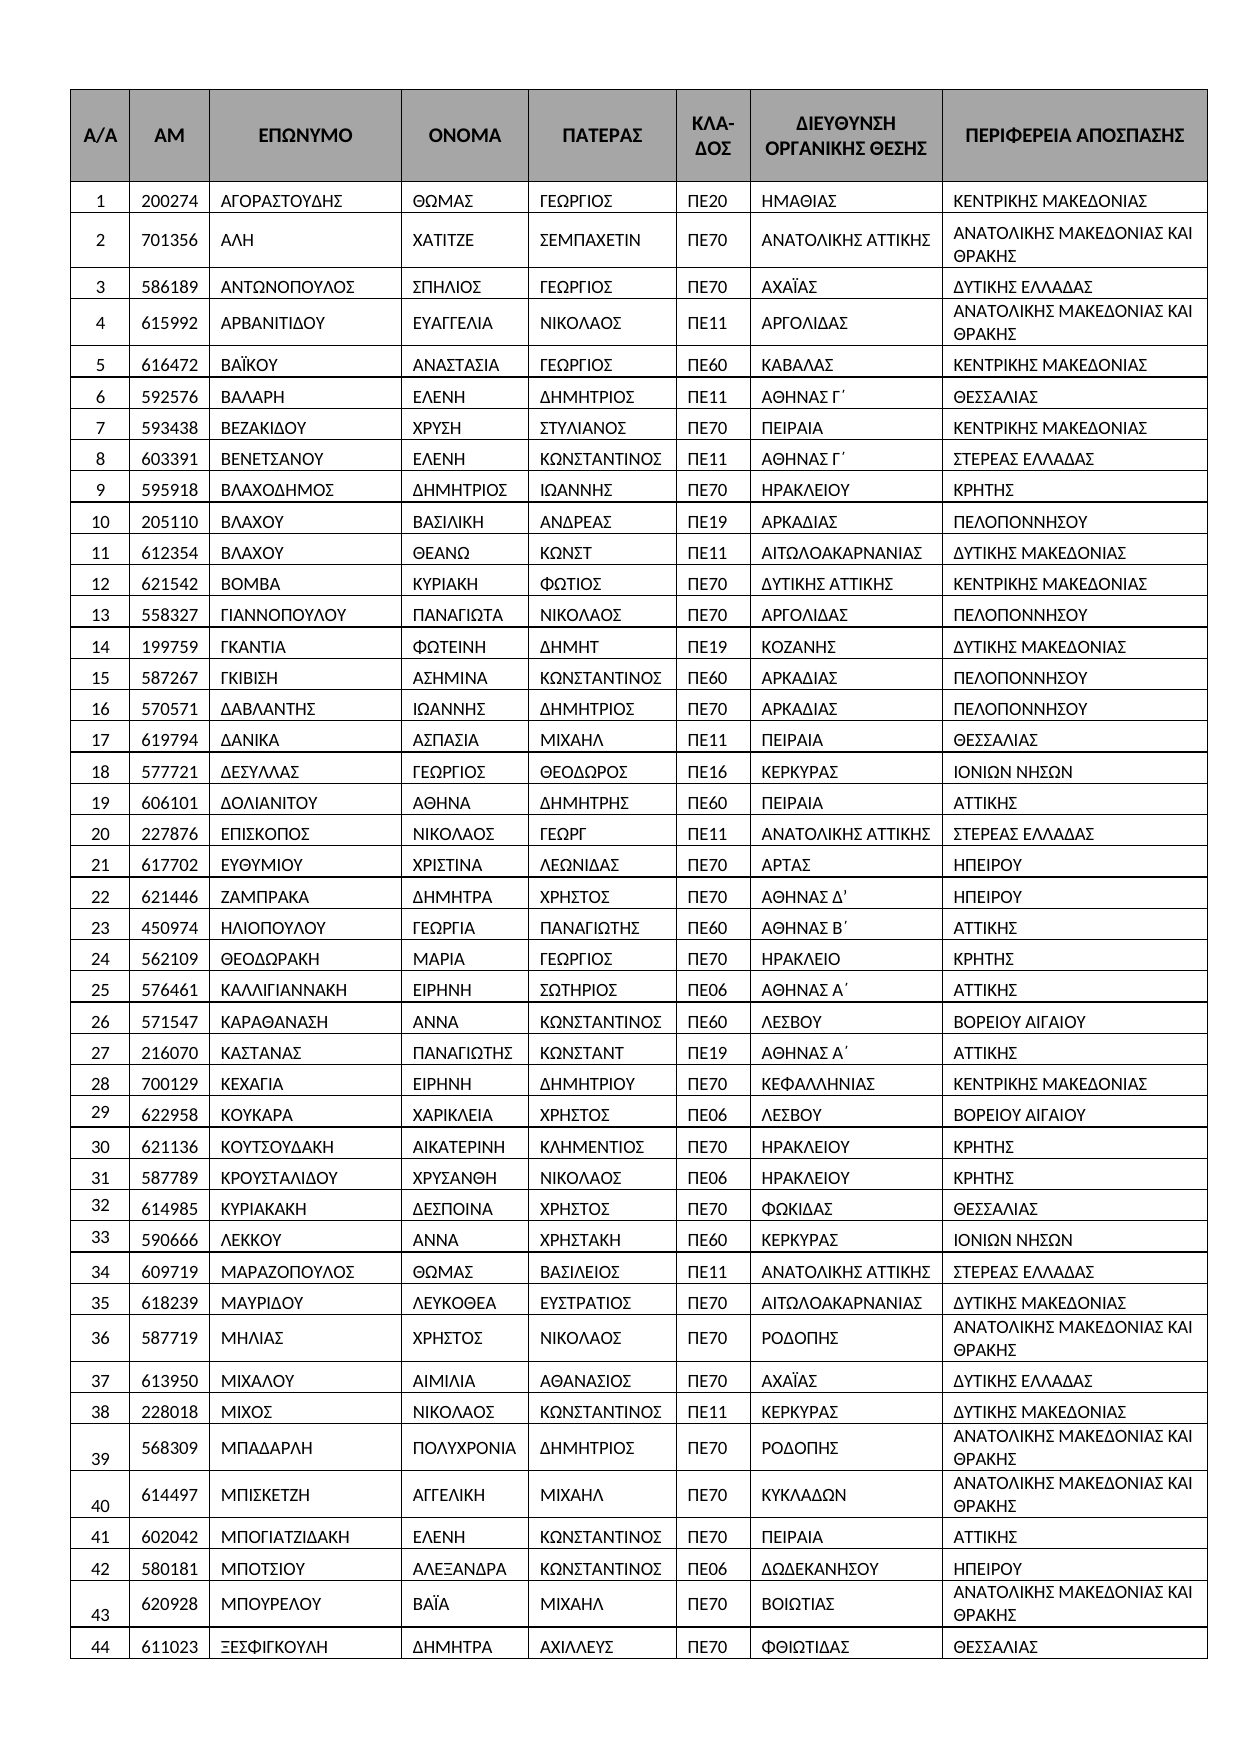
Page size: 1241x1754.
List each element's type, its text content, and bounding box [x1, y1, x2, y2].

table_cell 2 [71, 213, 129, 267]
table_cell ΑΝΝΑ [402, 1221, 528, 1251]
table_cell 621136 [130, 1128, 209, 1158]
table_cell ΗΡΑΚΛΕΙΟ [751, 940, 942, 970]
table_cell 3 [71, 268, 129, 298]
table_cell ΑΧΙΛΛΕΥΣ [529, 1628, 676, 1658]
table_cell ΛΕΩΝΙΔΑΣ [529, 846, 676, 876]
table_cell ΠΕ70 [677, 1128, 750, 1158]
table_cell ΠΕΛΟΠΟΝΝΗΣΟΥ [943, 596, 1207, 626]
table_cell 227876 [130, 815, 209, 845]
table_cell ΑΝΑΣΤΑΣΙΑ [402, 346, 528, 376]
table_cell ΔΥΤΙΚΗΣ ΑΤΤΙΚΗΣ [751, 565, 942, 595]
table_cell ΠΕ70 [677, 471, 750, 501]
table_cell 200274 [130, 182, 209, 212]
table_cell 617702 [130, 846, 209, 876]
table_cell 602042 [130, 1518, 209, 1548]
table_cell ΠΕΛΟΠΟΝΝΗΣΟΥ [943, 503, 1207, 533]
table_cell ΧΡΗΣΤΟΣ [529, 1096, 676, 1126]
table_cell 587789 [130, 1159, 209, 1189]
table_cell 700129 [130, 1065, 209, 1095]
table_cell ΔΗΜΗΤΡΙΟΣ [529, 378, 676, 408]
table_cell ΑΝΑΤΟΛΙΚΗΣ ΜΑΚΕΔΟΝΙΑΣ ΚΑΙ ΘΡΑΚΗΣ [943, 1471, 1207, 1517]
table_cell ΗΡΑΚΛΕΙΟΥ [751, 1159, 942, 1189]
table_header ΚΛΑ-ΔΟΣ [677, 90, 750, 181]
table_cell 587267 [130, 659, 209, 689]
table_cell 40 [71, 1471, 129, 1517]
table_cell ΚΑΣΤΑΝΑΣ [210, 1034, 401, 1064]
table_cell 33 [71, 1221, 129, 1251]
table_cell 576461 [130, 971, 209, 1001]
table_header ΑΜ [130, 90, 209, 181]
table_cell ΚΕΝΤΡΙΚΗΣ ΜΑΚΕΔΟΝΙΑΣ [943, 409, 1207, 439]
table_cell ΓΚΙΒΙΣΗ [210, 659, 401, 689]
table_cell ΠΕ70 [677, 213, 750, 267]
table_cell 612354 [130, 534, 209, 564]
table_cell ΒΑΪΚΟΥ [210, 346, 401, 376]
table_cell ΒΑΣΙΛΙΚΗ [402, 503, 528, 533]
table_cell ΠΕ70 [677, 1315, 750, 1361]
table_cell ΑΝΑΤΟΛΙΚΗΣ ΜΑΚΕΔΟΝΙΑΣ ΚΑΙ ΘΡΑΚΗΣ [943, 299, 1207, 345]
table_cell 615992 [130, 299, 209, 345]
table_cell 577721 [130, 753, 209, 783]
table_cell ΚΥΡΙΑΚΗ [402, 565, 528, 595]
table_cell 571547 [130, 1003, 209, 1033]
table_cell ΑΓΟΡΑΣΤΟΥΔΗΣ [210, 182, 401, 212]
table_cell 558327 [130, 596, 209, 626]
table_cell 35 [71, 1284, 129, 1314]
table_cell ΓΕΩΡΓΙΟΣ [529, 182, 676, 212]
table_cell ΠΕ70 [677, 1628, 750, 1658]
table_cell ΚΟΥΚΑΡΑ [210, 1096, 401, 1126]
table_cell 613950 [130, 1362, 209, 1392]
table_cell 15 [71, 659, 129, 689]
table_cell ΣΤΕΡΕΑΣ ΕΛΛΑΔΑΣ [943, 440, 1207, 470]
table_cell ΔΗΜΗΤ [529, 628, 676, 658]
table_cell ΗΜΑΘΙΑΣ [751, 182, 942, 212]
table_cell ΑΤΤΙΚΗΣ [943, 909, 1207, 939]
table_cell ΗΠΕΙΡΟΥ [943, 1549, 1207, 1579]
table_cell 17 [71, 721, 129, 751]
table_cell ΑΝΑΤΟΛΙΚΗΣ ΑΤΤΙΚΗΣ [751, 815, 942, 845]
table_cell ΚΕΡΚΥΡΑΣ [751, 1393, 942, 1423]
table_cell ΚΡΗΤΗΣ [943, 1159, 1207, 1189]
table_cell ΠΕΛΟΠΟΝΝΗΣΟΥ [943, 690, 1207, 720]
table_cell ΜΙΧΑΛΟΥ [210, 1362, 401, 1392]
table_cell ΑΘΗΝΑΣ Γ΄ [751, 378, 942, 408]
table_cell ΧΑΡΙΚΛΕΙΑ [402, 1096, 528, 1126]
table_cell ΡΟΔΟΠΗΣ [751, 1315, 942, 1361]
table_cell 27 [71, 1034, 129, 1064]
table_cell ΣΤΕΡΕΑΣ ΕΛΛΑΔΑΣ [943, 1253, 1207, 1283]
table_cell ΚΩΝΣΤΑΝΤΙΝΟΣ [529, 659, 676, 689]
table_cell ΠΕ60 [677, 659, 750, 689]
table_cell 21 [71, 846, 129, 876]
table_cell 590666 [130, 1221, 209, 1251]
table_cell ΠΕ70 [677, 846, 750, 876]
table_cell 199759 [130, 628, 209, 658]
table_cell ΗΡΑΚΛΕΙΟΥ [751, 471, 942, 501]
table_cell ΑΘΗΝΑΣ Β΄ [751, 909, 942, 939]
table_cell 41 [71, 1518, 129, 1548]
table_cell ΑΡΤΑΣ [751, 846, 942, 876]
table_cell ΜΑΥΡΙΔΟΥ [210, 1284, 401, 1314]
table_cell ΧΡΙΣΤΙΝΑ [402, 846, 528, 876]
table_cell ΓΕΩΡΓΙΟΣ [529, 268, 676, 298]
table_cell ΒΛΑΧΟΥ [210, 534, 401, 564]
table_cell ΠΕ06 [677, 1159, 750, 1189]
table_cell ΚΩΝΣΤΑΝΤΙΝΟΣ [529, 1549, 676, 1579]
table_cell ΝΙΚΟΛΑΟΣ [529, 1159, 676, 1189]
table_cell ΔΑΝΙΚΑ [210, 721, 401, 751]
table_cell ΕΠΙΣΚΟΠΟΣ [210, 815, 401, 845]
table_cell ΑΘΗΝΑΣ Α΄ [751, 1034, 942, 1064]
table_cell ΜΙΧΑΗΛ [529, 721, 676, 751]
table_cell ΒΟΡΕΙΟΥ ΑΙΓΑΙΟΥ [943, 1096, 1207, 1126]
table_cell ΝΙΚΟΛΑΟΣ [402, 815, 528, 845]
table_cell ΠΕ70 [677, 878, 750, 908]
table_cell 593438 [130, 409, 209, 439]
table_cell ΠΟΛΥΧΡΟΝΙΑ [402, 1424, 528, 1470]
table_cell ΕΥΑΓΓΕΛΙΑ [402, 299, 528, 345]
table_cell ΑΛΗ [210, 213, 401, 267]
table_cell ΒΛΑΧΟΥ [210, 503, 401, 533]
table_cell ΜΠΙΣΚΕΤΖΗ [210, 1471, 401, 1517]
table_cell ΠΕ11 [677, 534, 750, 564]
table_cell ΑΡΚΑΔΙΑΣ [751, 659, 942, 689]
table_cell ΠΕ11 [677, 299, 750, 345]
table_cell ΔΥΤΙΚΗΣ ΕΛΛΑΔΑΣ [943, 1362, 1207, 1392]
table_cell ΚΕΧΑΓΙΑ [210, 1065, 401, 1095]
table_cell ΚΡΗΤΗΣ [943, 940, 1207, 970]
table_cell 622958 [130, 1096, 209, 1126]
table_cell ΠΕ19 [677, 503, 750, 533]
table_cell ΒΕΝΕΤΣΑΝΟΥ [210, 440, 401, 470]
table_cell ΚΡΗΤΗΣ [943, 471, 1207, 501]
table_cell 614985 [130, 1190, 209, 1220]
table_cell 592576 [130, 378, 209, 408]
table_cell ΚΕΝΤΡΙΚΗΣ ΜΑΚΕΔΟΝΙΑΣ [943, 182, 1207, 212]
table_cell ΗΛΙΟΠΟΥΛΟΥ [210, 909, 401, 939]
table_cell 39 [71, 1424, 129, 1470]
table_cell ΗΠΕΙΡΟΥ [943, 878, 1207, 908]
table_cell ΔΗΜΗΤΡΙΟΥ [529, 1065, 676, 1095]
table_cell ΝΙΚΟΛΑΟΣ [529, 596, 676, 626]
table_cell ΘΕΟΔΩΡΟΣ [529, 753, 676, 783]
table_cell 620928 [130, 1581, 209, 1626]
table_cell 216070 [130, 1034, 209, 1064]
table_cell ΜΗΛΙΑΣ [210, 1315, 401, 1361]
table_cell ΘΕΣΣΑΛΙΑΣ [943, 1628, 1207, 1658]
table_cell ΚΕΝΤΡΙΚΗΣ ΜΑΚΕΔΟΝΙΑΣ [943, 346, 1207, 376]
table_cell 570571 [130, 690, 209, 720]
table_cell 228018 [130, 1393, 209, 1423]
table_cell ΘΕΣΣΑΛΙΑΣ [943, 378, 1207, 408]
table_cell ΙΩΑΝΝΗΣ [529, 471, 676, 501]
table_cell 14 [71, 628, 129, 658]
table_cell ΓΕΩΡΓΙΟΣ [529, 940, 676, 970]
table_cell ΑΣΠΑΣΙΑ [402, 721, 528, 751]
table_cell 31 [71, 1159, 129, 1189]
table_cell ΜΑΡΑΖΟΠΟΥΛΟΣ [210, 1253, 401, 1283]
table_cell ΝΙΚΟΛΑΟΣ [529, 1315, 676, 1361]
table_cell ΛΕΥΚΟΘΕΑ [402, 1284, 528, 1314]
table_cell ΓΕΩΡΓΙΟΣ [529, 346, 676, 376]
table_cell 450974 [130, 909, 209, 939]
table_cell ΘΕΣΣΑΛΙΑΣ [943, 1190, 1207, 1220]
table_cell 25 [71, 971, 129, 1001]
table_cell ΘΕΑΝΩ [402, 534, 528, 564]
table_cell 603391 [130, 440, 209, 470]
table_cell ΑΛΕΞΑΝΔΡΑ [402, 1549, 528, 1579]
table_cell ΑΝΔΡΕΑΣ [529, 503, 676, 533]
table_cell 22 [71, 878, 129, 908]
table_cell ΓΕΩΡΓΙΟΣ [402, 753, 528, 783]
table_cell ΔΗΜΗΤΡΙΟΣ [529, 690, 676, 720]
table_header ΕΠΩΝΥΜΟ [210, 90, 401, 181]
table_cell 13 [71, 596, 129, 626]
table_cell ΠΕΛΟΠΟΝΝΗΣΟΥ [943, 659, 1207, 689]
table_cell ΑΙΤΩΛΟΑΚΑΡΝΑΝΙΑΣ [751, 534, 942, 564]
table_cell 26 [71, 1003, 129, 1033]
table_cell ΠΕΙΡΑΙΑ [751, 1518, 942, 1548]
table_cell ΠΕ16 [677, 753, 750, 783]
table_cell ΑΡΒΑΝΙΤΙΔΟΥ [210, 299, 401, 345]
table_cell 9 [71, 471, 129, 501]
table_cell ΞΕΣΦΙΓΚΟΥΛΗ [210, 1628, 401, 1658]
table_cell ΧΡΥΣΑΝΘΗ [402, 1159, 528, 1189]
table_cell ΔΥΤΙΚΗΣ ΜΑΚΕΔΟΝΙΑΣ [943, 628, 1207, 658]
table_cell ΖΑΜΠΡΑΚΑ [210, 878, 401, 908]
table_cell ΑΙΜΙΛΙΑ [402, 1362, 528, 1392]
table_cell ΣΤΕΡΕΑΣ ΕΛΛΑΔΑΣ [943, 815, 1207, 845]
table_cell 701356 [130, 213, 209, 267]
table_cell 586189 [130, 268, 209, 298]
table_cell ΑΘΗΝΑΣ Α΄ [751, 971, 942, 1001]
table_cell 621446 [130, 878, 209, 908]
table_cell ΔΥΤΙΚΗΣ ΜΑΚΕΔΟΝΙΑΣ [943, 1284, 1207, 1314]
table_cell ΧΡΗΣΤΟΣ [529, 1190, 676, 1220]
table_cell ΠΕ19 [677, 1034, 750, 1064]
table_cell ΚΑΒΑΛΑΣ [751, 346, 942, 376]
table_cell ΑΤΤΙΚΗΣ [943, 1034, 1207, 1064]
table_cell ΒΕΖΑΚΙΔΟΥ [210, 409, 401, 439]
table_cell ΠΕ60 [677, 784, 750, 814]
table_cell ΑΘΗΝΑ [402, 784, 528, 814]
table_cell ΝΙΚΟΛΑΟΣ [402, 1393, 528, 1423]
table_cell ΑΝΝΑ [402, 1003, 528, 1033]
table_cell ΒΟΙΩΤΙΑΣ [751, 1581, 942, 1626]
table_cell ΠΕ06 [677, 1549, 750, 1579]
table_cell ΧΡΗΣΤΟΣ [529, 878, 676, 908]
table_cell ΘΕΣΣΑΛΙΑΣ [943, 721, 1207, 751]
table_cell ΠΕ11 [677, 815, 750, 845]
table_cell ΠΕ11 [677, 721, 750, 751]
table_cell ΒΟΡΕΙΟΥ ΑΙΓΑΙΟΥ [943, 1003, 1207, 1033]
table_cell 30 [71, 1128, 129, 1158]
table_cell ΜΠΟΓΙΑΤΖΙΔΑΚΗ [210, 1518, 401, 1548]
table_cell ΠΕ60 [677, 346, 750, 376]
table_cell 37 [71, 1362, 129, 1392]
table_cell ΘΩΜΑΣ [402, 182, 528, 212]
table_cell 619794 [130, 721, 209, 751]
table_cell ΣΠΗΛΙΟΣ [402, 268, 528, 298]
table_cell ΣΤΥΛΙΑΝΟΣ [529, 409, 676, 439]
table_cell ΧΑΤΙΤΖΕ [402, 213, 528, 267]
table_cell ΔΟΛΙΑΝΙΤΟΥ [210, 784, 401, 814]
table_cell ΕΥΣΤΡΑΤΙΟΣ [529, 1284, 676, 1314]
table_cell ΠΕ60 [677, 909, 750, 939]
table_cell 23 [71, 909, 129, 939]
table_cell 4 [71, 299, 129, 345]
table_cell ΠΕ70 [677, 1284, 750, 1314]
table_cell ΠΕ70 [677, 690, 750, 720]
table_cell ΜΑΡΙΑ [402, 940, 528, 970]
table_cell ΒΑΣΙΛΕΙΟΣ [529, 1253, 676, 1283]
table_cell ΝΙΚΟΛΑΟΣ [529, 299, 676, 345]
table_cell ΚΑΡΑΘΑΝΑΣΗ [210, 1003, 401, 1033]
table_cell ΚΩΝΣΤ [529, 534, 676, 564]
table_cell ΚΕΝΤΡΙΚΗΣ ΜΑΚΕΔΟΝΙΑΣ [943, 565, 1207, 595]
table_cell ΚΕΦΑΛΛΗΝΙΑΣ [751, 1065, 942, 1095]
table_cell ΦΩΚΙΔΑΣ [751, 1190, 942, 1220]
table_cell ΕΙΡΗΝΗ [402, 1065, 528, 1095]
table_cell ΑΝΤΩΝΟΠΟΥΛΟΣ [210, 268, 401, 298]
table_cell ΛΕΣΒΟΥ [751, 1096, 942, 1126]
table_header Α/Α [71, 90, 129, 181]
table_cell ΔΥΤΙΚΗΣ ΜΑΚΕΔΟΝΙΑΣ [943, 1393, 1207, 1423]
table_cell 24 [71, 940, 129, 970]
table_cell ΠΕ06 [677, 971, 750, 1001]
table_cell 32 [71, 1190, 129, 1220]
table_cell ΑΝΑΤΟΛΙΚΗΣ ΜΑΚΕΔΟΝΙΑΣ ΚΑΙ ΘΡΑΚΗΣ [943, 1581, 1207, 1626]
table_cell ΒΑΪΑ [402, 1581, 528, 1626]
table_cell ΧΡΗΣΤΑΚΗ [529, 1221, 676, 1251]
table_cell ΚΩΝΣΤΑΝΤΙΝΟΣ [529, 1003, 676, 1033]
table_cell ΓΕΩΡΓΙΑ [402, 909, 528, 939]
table_cell ΓΚΑΝΤΙΑ [210, 628, 401, 658]
table_cell ΔΑΒΛΑΝΤΗΣ [210, 690, 401, 720]
table_cell ΑΡΓΟΛΙΔΑΣ [751, 299, 942, 345]
table_cell ΠΕ70 [677, 1424, 750, 1470]
table_header ΔΙΕΥΘΥΝΣΗ ΟΡΓΑΝΙΚΗΣ ΘΕΣΗΣ [751, 90, 942, 181]
table_cell ΔΗΜΗΤΡΑ [402, 1628, 528, 1658]
table_cell ΑΤΤΙΚΗΣ [943, 971, 1207, 1001]
table_cell 16 [71, 690, 129, 720]
table_cell ΠΕ11 [677, 440, 750, 470]
table_cell ΑΣΗΜΙΝΑ [402, 659, 528, 689]
table_cell 20 [71, 815, 129, 845]
table_cell ΜΠΟΥΡΕΛΟΥ [210, 1581, 401, 1626]
table_cell 568309 [130, 1424, 209, 1470]
table_cell ΣΩΤΗΡΙΟΣ [529, 971, 676, 1001]
table_cell ΑΝΑΤΟΛΙΚΗΣ ΜΑΚΕΔΟΝΙΑΣ ΚΑΙ ΘΡΑΚΗΣ [943, 213, 1207, 267]
table_cell ΜΙΧΑΗΛ [529, 1581, 676, 1626]
table_cell ΔΕΣΠΟΙΝΑ [402, 1190, 528, 1220]
table_cell ΚΟΥΤΣΟΥΔΑΚΗ [210, 1128, 401, 1158]
table_cell ΔΥΤΙΚΗΣ ΜΑΚΕΔΟΝΙΑΣ [943, 534, 1207, 564]
table_cell 28 [71, 1065, 129, 1095]
table_cell 595918 [130, 471, 209, 501]
table_cell 12 [71, 565, 129, 595]
table_cell ΛΕΣΒΟΥ [751, 1003, 942, 1033]
table_cell ΑΤΤΙΚΗΣ [943, 1518, 1207, 1548]
table_cell ΜΠΑΔΑΡΛΗ [210, 1424, 401, 1470]
table_cell 6 [71, 378, 129, 408]
table_cell ΠΕ60 [677, 1221, 750, 1251]
table_cell ΑΙΤΩΛΟΑΚΑΡΝΑΝΙΑΣ [751, 1284, 942, 1314]
table_cell ΒΑΛΑΡΗ [210, 378, 401, 408]
table_cell ΑΧΑΪΑΣ [751, 1362, 942, 1392]
table_cell ΦΘΙΩΤΙΔΑΣ [751, 1628, 942, 1658]
table_cell ΚΕΡΚΥΡΑΣ [751, 1221, 942, 1251]
table_cell ΙΩΑΝΝΗΣ [402, 690, 528, 720]
table_cell ΕΛΕΝΗ [402, 440, 528, 470]
table_cell ΠΕ19 [677, 628, 750, 658]
table_cell ΧΡΗΣΤΟΣ [402, 1315, 528, 1361]
table_cell ΕΙΡΗΝΗ [402, 971, 528, 1001]
table_cell ΛΕΚΚΟΥ [210, 1221, 401, 1251]
table_cell ΠΕ20 [677, 182, 750, 212]
table_cell ΠΕ70 [677, 1190, 750, 1220]
table_cell ΓΕΩΡΓ [529, 815, 676, 845]
table_cell 19 [71, 784, 129, 814]
table_cell ΒΛΑΧΟΔΗΜΟΣ [210, 471, 401, 501]
table_cell ΘΩΜΑΣ [402, 1253, 528, 1283]
table_cell ΠΕ70 [677, 409, 750, 439]
table_cell ΑΓΓΕΛΙΚΗ [402, 1471, 528, 1517]
table_cell 36 [71, 1315, 129, 1361]
table_cell ΕΥΘΥΜΙΟΥ [210, 846, 401, 876]
table_cell ΦΩΤΙΟΣ [529, 565, 676, 595]
table_cell 621542 [130, 565, 209, 595]
table_cell ΚΩΝΣΤΑΝΤ [529, 1034, 676, 1064]
table_cell ΠΕ70 [677, 1065, 750, 1095]
table_cell ΚΛΗΜΕΝΤΙΟΣ [529, 1128, 676, 1158]
table_cell ΚΟΖΑΝΗΣ [751, 628, 942, 658]
table_header ΠΑΤΕΡΑΣ [529, 90, 676, 181]
table_cell 616472 [130, 346, 209, 376]
table_cell ΠΑΝΑΓΙΩΤΑ [402, 596, 528, 626]
table_cell ΒΟΜΒΑ [210, 565, 401, 595]
table_cell ΠΕ70 [677, 596, 750, 626]
table_cell 606101 [130, 784, 209, 814]
table_cell ΧΡΥΣΗ [402, 409, 528, 439]
table_cell ΑΧΑΪΑΣ [751, 268, 942, 298]
table_cell ΚΩΝΣΤΑΝΤΙΝΟΣ [529, 1518, 676, 1548]
table_cell ΙΟΝΙΩΝ ΝΗΣΩΝ [943, 753, 1207, 783]
table_cell ΗΡΑΚΛΕΙΟΥ [751, 1128, 942, 1158]
table_cell 5 [71, 346, 129, 376]
table_cell ΠΕ70 [677, 268, 750, 298]
table_cell ΣΕΜΠΑΧΕΤΙΝ [529, 213, 676, 267]
table_header ΠΕΡΙΦΕΡΕΙΑ ΑΠΟΣΠΑΣΗΣ [943, 90, 1207, 181]
table_cell ΠΕ06 [677, 1096, 750, 1126]
table_cell ΠΕΙΡΑΙΑ [751, 409, 942, 439]
table_cell ΑΘΗΝΑΣ Δ’ [751, 878, 942, 908]
table_cell ΚΥΡΙΑΚΑΚΗ [210, 1190, 401, 1220]
table_cell ΜΙΧΑΗΛ [529, 1471, 676, 1517]
table_cell ΠΕΙΡΑΙΑ [751, 784, 942, 814]
table_cell ΑΝΑΤΟΛΙΚΗΣ ΑΤΤΙΚΗΣ [751, 213, 942, 267]
table_cell ΚΩΝΣΤΑΝΤΙΝΟΣ [529, 440, 676, 470]
table_cell ΜΙΧΟΣ [210, 1393, 401, 1423]
table_cell ΚΡΗΤΗΣ [943, 1128, 1207, 1158]
table_cell ΑΝΑΤΟΛΙΚΗΣ ΜΑΚΕΔΟΝΙΑΣ ΚΑΙ ΘΡΑΚΗΣ [943, 1315, 1207, 1361]
table_cell 562109 [130, 940, 209, 970]
table_cell 42 [71, 1549, 129, 1579]
table_cell ΔΗΜΗΤΡΗΣ [529, 784, 676, 814]
table_cell ΠΕ60 [677, 1003, 750, 1033]
table_cell ΚΡΟΥΣΤΑΛΙΔΟΥ [210, 1159, 401, 1189]
table_cell 609719 [130, 1253, 209, 1283]
table_cell ΙΟΝΙΩΝ ΝΗΣΩΝ [943, 1221, 1207, 1251]
table_cell ΦΩΤΕΙΝΗ [402, 628, 528, 658]
table_cell 10 [71, 503, 129, 533]
table_cell 18 [71, 753, 129, 783]
table_cell ΚΩΝΣΤΑΝΤΙΝΟΣ [529, 1393, 676, 1423]
table_cell ΚΑΛΛΙΓΙΑΝΝΑΚΗ [210, 971, 401, 1001]
table_cell ΔΕΣΥΛΛΑΣ [210, 753, 401, 783]
table_cell ΗΠΕΙΡΟΥ [943, 846, 1207, 876]
table_cell 29 [71, 1096, 129, 1126]
table_cell ΠΑΝΑΓΙΩΤΗΣ [402, 1034, 528, 1064]
table_cell ΑΡΓΟΛΙΔΑΣ [751, 596, 942, 626]
table_cell 11 [71, 534, 129, 564]
table_cell 38 [71, 1393, 129, 1423]
table_cell ΑΘΗΝΑΣ Γ΄ [751, 440, 942, 470]
table_cell 580181 [130, 1549, 209, 1579]
table_cell ΠΕ11 [677, 1393, 750, 1423]
table_cell ΠΕ11 [677, 378, 750, 408]
table_cell ΚΕΝΤΡΙΚΗΣ ΜΑΚΕΔΟΝΙΑΣ [943, 1065, 1207, 1095]
table_cell ΠΕ70 [677, 1518, 750, 1548]
table_cell 1 [71, 182, 129, 212]
table_cell 43 [71, 1581, 129, 1626]
table_cell 8 [71, 440, 129, 470]
table_cell ΚΕΡΚΥΡΑΣ [751, 753, 942, 783]
table_cell ΕΛΕΝΗ [402, 378, 528, 408]
table_cell 587719 [130, 1315, 209, 1361]
table_cell ΠΕ70 [677, 1581, 750, 1626]
table_cell ΔΗΜΗΤΡΑ [402, 878, 528, 908]
table_cell 44 [71, 1628, 129, 1658]
table_cell ΔΗΜΗΤΡΙΟΣ [529, 1424, 676, 1470]
table_cell ΑΡΚΑΔΙΑΣ [751, 503, 942, 533]
table_cell 7 [71, 409, 129, 439]
table_cell ΑΝΑΤΟΛΙΚΗΣ ΑΤΤΙΚΗΣ [751, 1253, 942, 1283]
table_cell ΕΛΕΝΗ [402, 1518, 528, 1548]
table_cell 614497 [130, 1471, 209, 1517]
table_cell 205110 [130, 503, 209, 533]
table_cell ΔΥΤΙΚΗΣ ΕΛΛΑΔΑΣ [943, 268, 1207, 298]
table_cell ΠΕ70 [677, 940, 750, 970]
table_cell 34 [71, 1253, 129, 1283]
table_cell ΠΕ70 [677, 565, 750, 595]
table_cell ΚΥΚΛΑΔΩΝ [751, 1471, 942, 1517]
table_cell ΡΟΔΟΠΗΣ [751, 1424, 942, 1470]
table_cell 611023 [130, 1628, 209, 1658]
table_header ΟΝΟΜΑ [402, 90, 528, 181]
table_cell ΑΝΑΤΟΛΙΚΗΣ ΜΑΚΕΔΟΝΙΑΣ ΚΑΙ ΘΡΑΚΗΣ [943, 1424, 1207, 1470]
table_cell ΑΙΚΑΤΕΡΙΝΗ [402, 1128, 528, 1158]
table_cell ΔΗΜΗΤΡΙΟΣ [402, 471, 528, 501]
table_cell ΠΕ70 [677, 1471, 750, 1517]
table_cell ΔΩΔΕΚΑΝΗΣΟΥ [751, 1549, 942, 1579]
table_cell ΠΑΝΑΓΙΩΤΗΣ [529, 909, 676, 939]
table_cell ΑΘΑΝΑΣΙΟΣ [529, 1362, 676, 1392]
table_cell ΠΕ70 [677, 1362, 750, 1392]
table_cell ΑΤΤΙΚΗΣ [943, 784, 1207, 814]
table_cell ΠΕ11 [677, 1253, 750, 1283]
table_cell ΑΡΚΑΔΙΑΣ [751, 690, 942, 720]
table_cell ΓΙΑΝΝΟΠΟΥΛΟΥ [210, 596, 401, 626]
table_cell 618239 [130, 1284, 209, 1314]
table_cell ΜΠΟΤΣΙΟΥ [210, 1549, 401, 1579]
table_cell ΘΕΟΔΩΡΑΚΗ [210, 940, 401, 970]
table_cell ΠΕΙΡΑΙΑ [751, 721, 942, 751]
